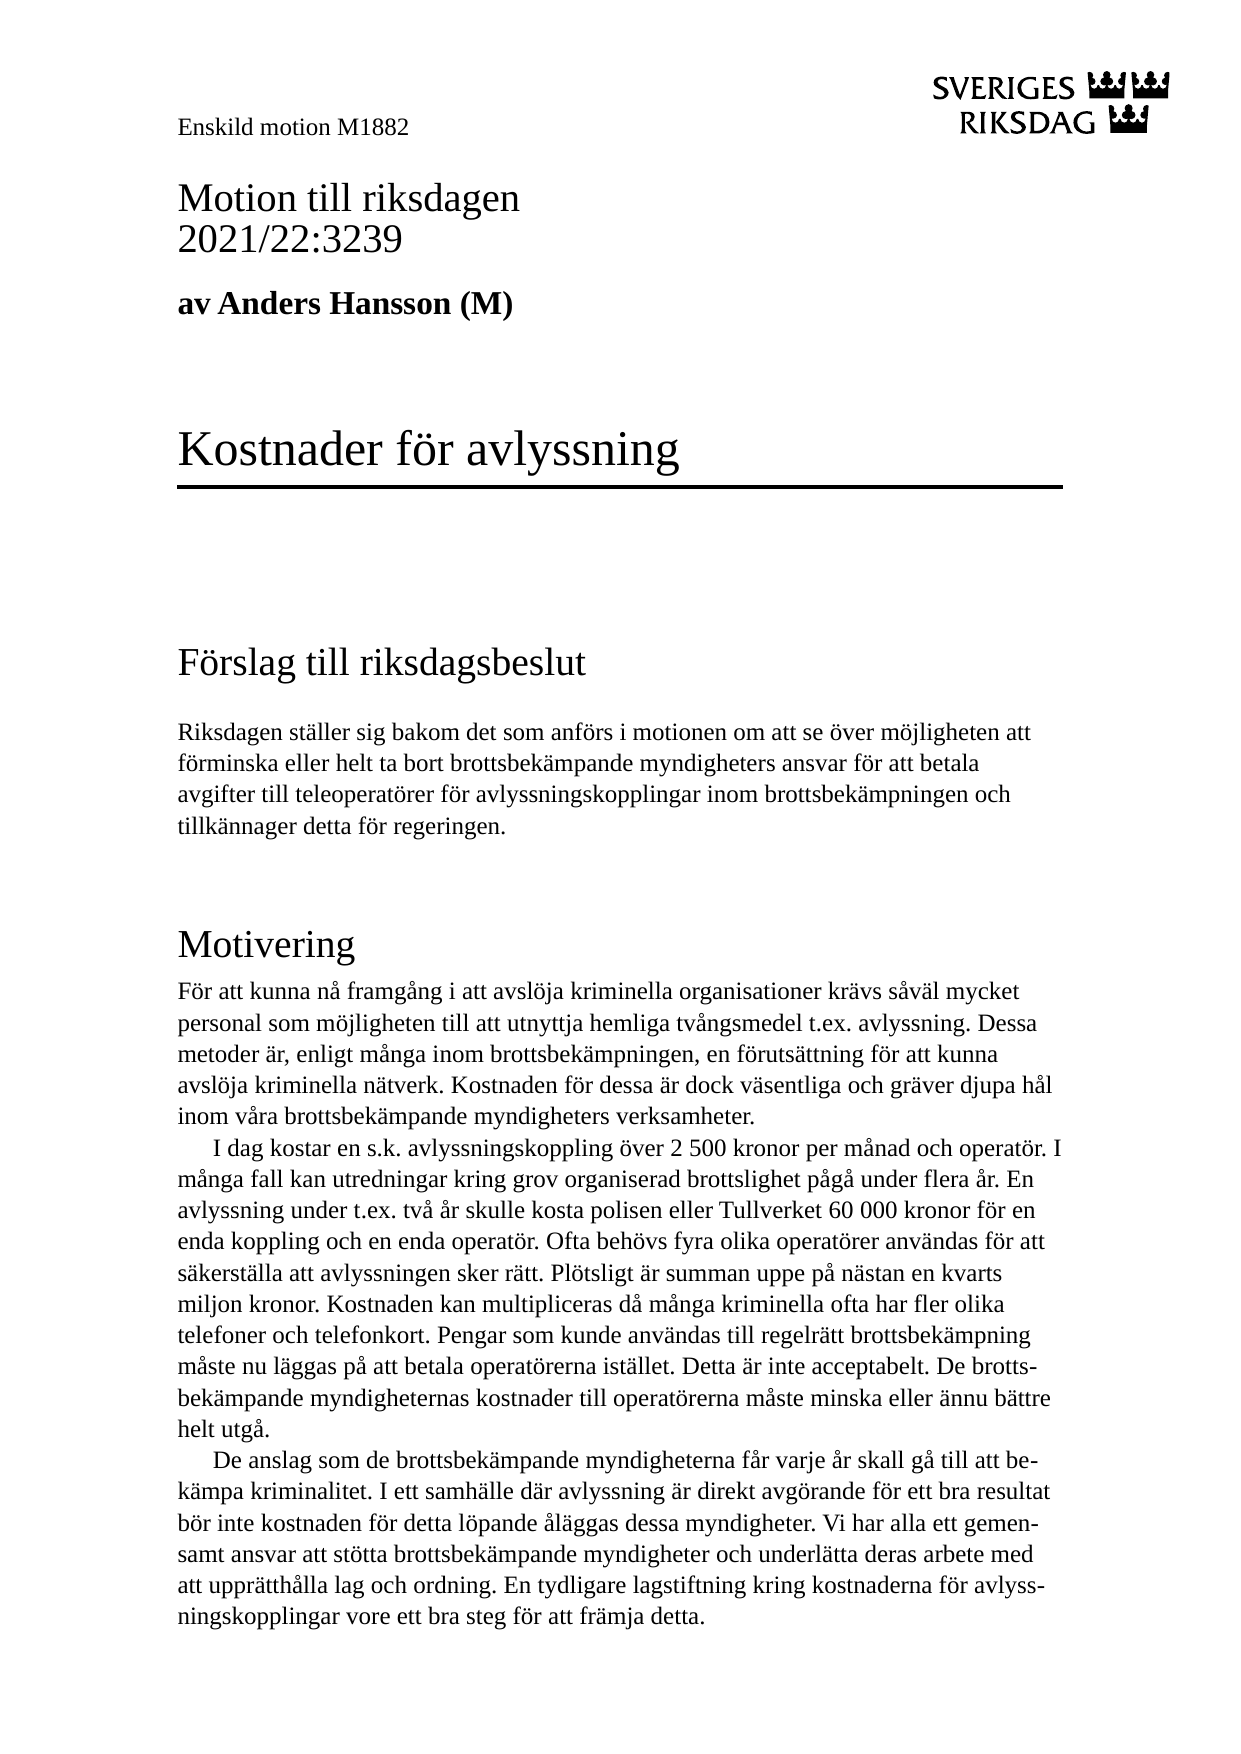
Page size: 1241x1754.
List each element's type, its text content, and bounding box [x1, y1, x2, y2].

text I dag kostar en s.k. avlyssningskoppling över 2 500 kronor per månad och operatör. I många fall kan utredningar kring grov organiserad brottslighet pågå under flera år. En avlyssning under t.ex. två år skulle kosta polisen eller Tullverket 60 000 kronor för en enda koppling och en enda operatör. Ofta behövs fyra olika operatörer användas för att säkerställa att avlyssningen sker rätt. Plötsligt är summan uppe på nästan en kvarts miljon kronor. Kostnaden kan multipliceras då många kriminella ofta har fler olika telefoner och telefonkort. Pengar som kunde användas till regelrätt brottsbekämpning måste nu läggas på att betala operatörerna istället. Detta är inte acceptabelt. De brottsbekämpande myndigheternas kostnader till operatörerna måste minska eller ännu bättre helt utgå. [177, 1130, 1063, 1443]
text För att kunna nå framgång i att avslöja kriminella organisationer krävs såväl mycket personal som möjligheten till att utnyttja hemliga tvångsmedel t.ex. avlyssning. Dessa metoder är, enligt många inom brottsbekämpningen, en förutsättning för att kunna avslöja kriminella nätverk. Kostnaden för dessa är dock väsentliga och gräver djupa hål inom våra brottsbekämpande myndigheters verksamheter. [177, 974, 1063, 1130]
text De anslag som de brottsbekämpande myndigheterna får varje år skall gå till att bekämpa kriminalitet. I ett samhälle där avlyssning är direkt avgörande för ett bra resultat bör inte kostnaden för detta löpande åläggas dessa myndigheter. Vi har alla ett gemensamt ansvar att stötta brottsbekämpande myndigheter och underlätta deras arbete med att upprätthålla lag och ordning. En tydligare lagstiftning kring kostnaderna för avlyssningskopplingar vore ett bra steg för att främja detta. [177, 1443, 1063, 1630]
